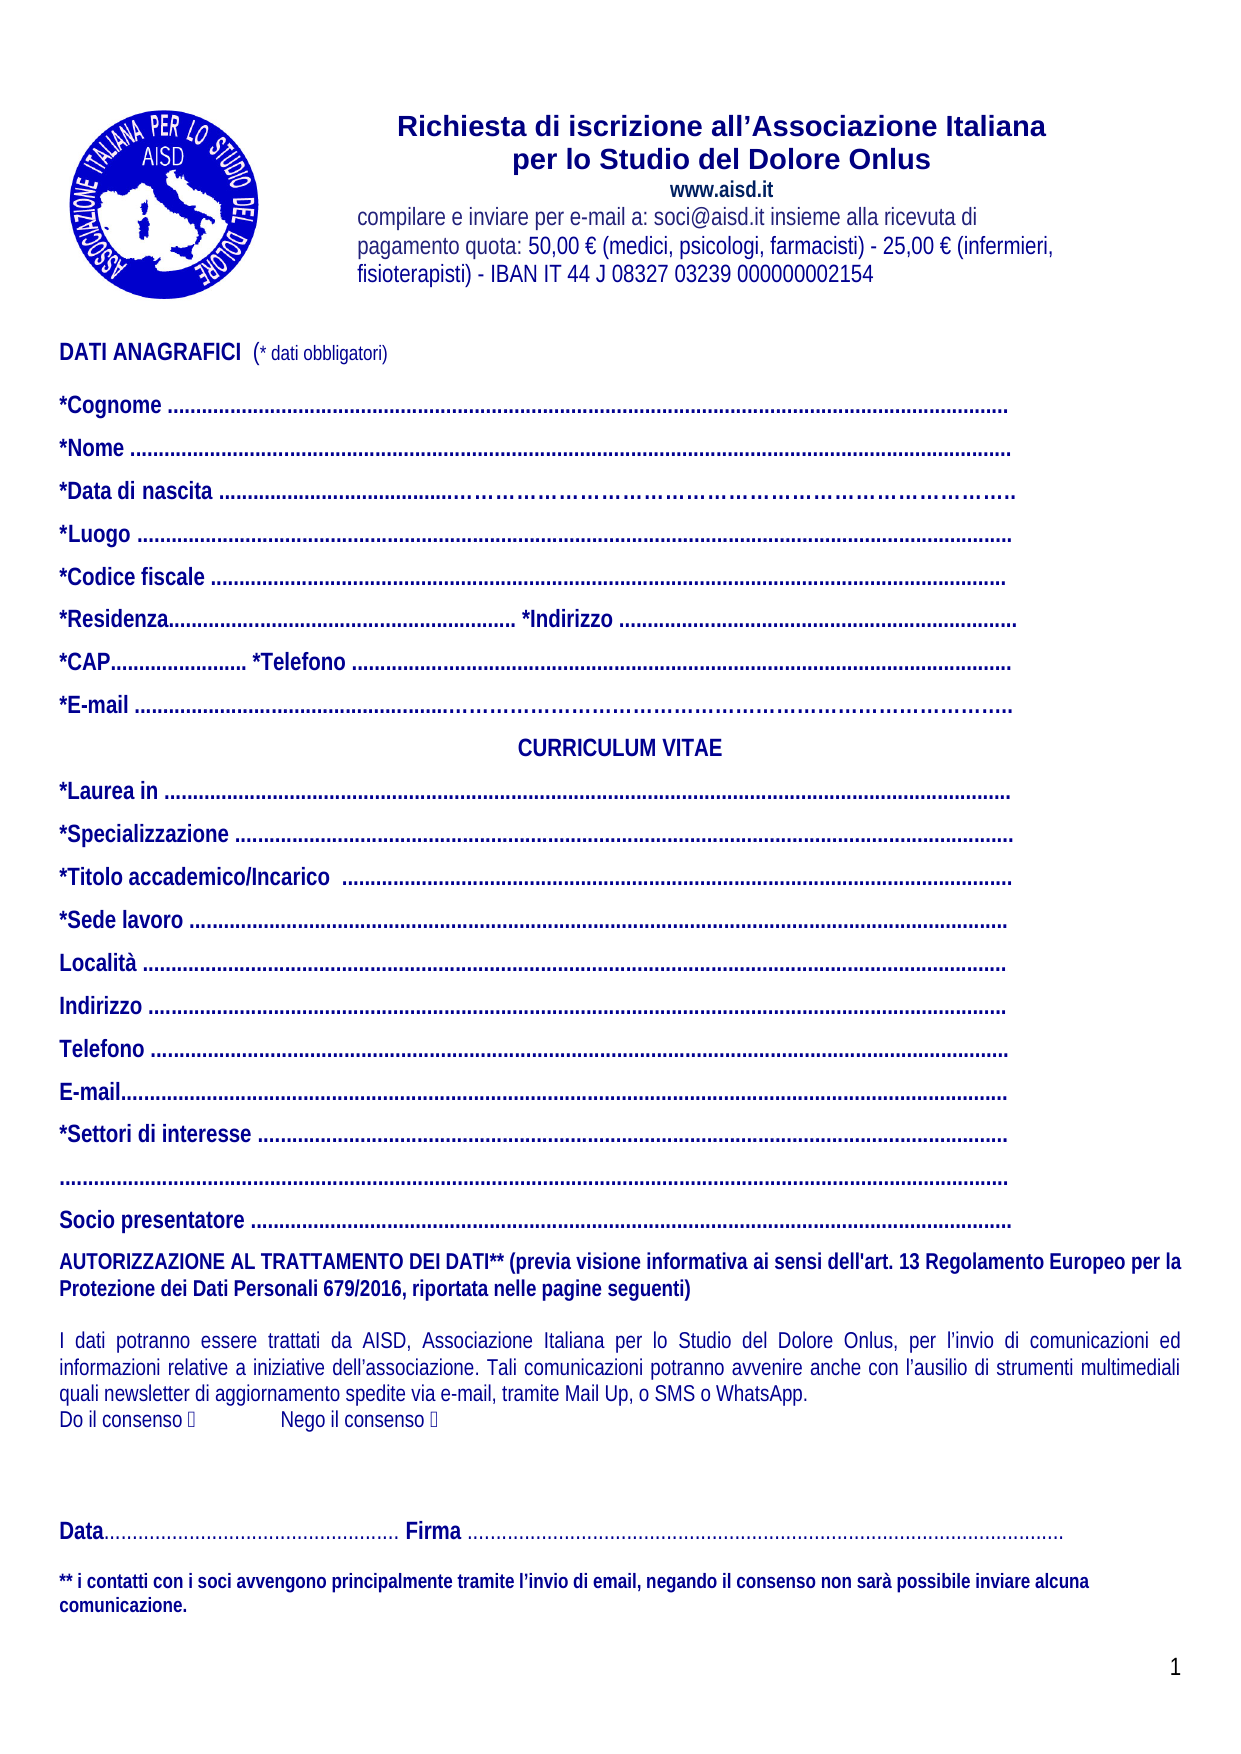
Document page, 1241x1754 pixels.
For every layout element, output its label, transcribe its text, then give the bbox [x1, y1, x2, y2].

text I dati potranno essere trattati da AISD, Associazione Italiana per lo Studio del Dolore Onlus, per l’invio di comunicazioni ed informazioni relative a iniziative dell’associazione. Tali comunicazioni potranno avvenire anche con l’ausilio di strumenti multimediali quali newsletter di aggiornamento spedite via e-mail, tramite Mail Up, o SMS o WhatsApp. [59, 1327, 1181, 1406]
text *Nome ........................................................................................................................................................... [59, 433, 1181, 461]
text *Cognome .................................................................................................................................................... [59, 390, 1181, 418]
text CURRICULUM VITAE [59, 733, 1181, 762]
text Indirizzo ....................................................................................................................................................... [59, 991, 1181, 1019]
text DATI ANAGRAFICI (* dati obbligatori) [59, 337, 1181, 366]
text *Specializzazione ......................................................................................................................................... [59, 819, 1181, 848]
text ** i contatti con i soci avvengono principalmente tramite l’invio di email, negando il consenso non sarà possibile inviare alcuna comunicazione. [59, 1569, 1181, 1617]
text Località ........................................................................................................................................................ [59, 948, 1181, 976]
text *E-mail .......................................................……………………………………………………………………….. [59, 690, 1181, 719]
text *Settori di interesse .................................................................................................................................... [59, 1119, 1181, 1148]
text *Luogo .......................................................................................................................................................... [59, 518, 1181, 547]
text Do il consenso Nego il consenso [59, 1406, 1181, 1433]
text *Laurea in ..................................................................................................................................................... [59, 776, 1181, 805]
text *Titolo accademico/Incarico ...................................................................................................................... [59, 862, 1181, 891]
text *Sede lavoro ................................................................................................................................................ [59, 905, 1181, 933]
picture [59, 100, 268, 309]
text *Codice fiscale ............................................................................................................................................ [59, 561, 1181, 590]
text Telefono ....................................................................................................................................................... [59, 1033, 1181, 1062]
text *CAP........................ *Telefono .................................................................................................................... [59, 647, 1181, 676]
text AUTORIZZAZIONE AL TRATTAMENTO DEI DATI** (previa visione informativa ai sensi dell'art. 13 Regolamento Europeo per la Protezione dei Dati Personali 679/2016, riportata nelle pagine seguenti) [59, 1248, 1181, 1301]
text *Residenza............................................................. *Indirizzo ...................................................................... [59, 604, 1181, 633]
text E-mail............................................................................................................................................................ [59, 1076, 1181, 1105]
text *Data di nascita .........................................…………………………………………………………………….. [59, 476, 1181, 504]
text ....................................................................................................................................................................... [59, 1162, 1181, 1191]
text Data.................................................... Firma ......................................................................................................... [59, 1516, 1181, 1545]
text Socio presentatore ...................................................................................................................................... [59, 1205, 1181, 1234]
